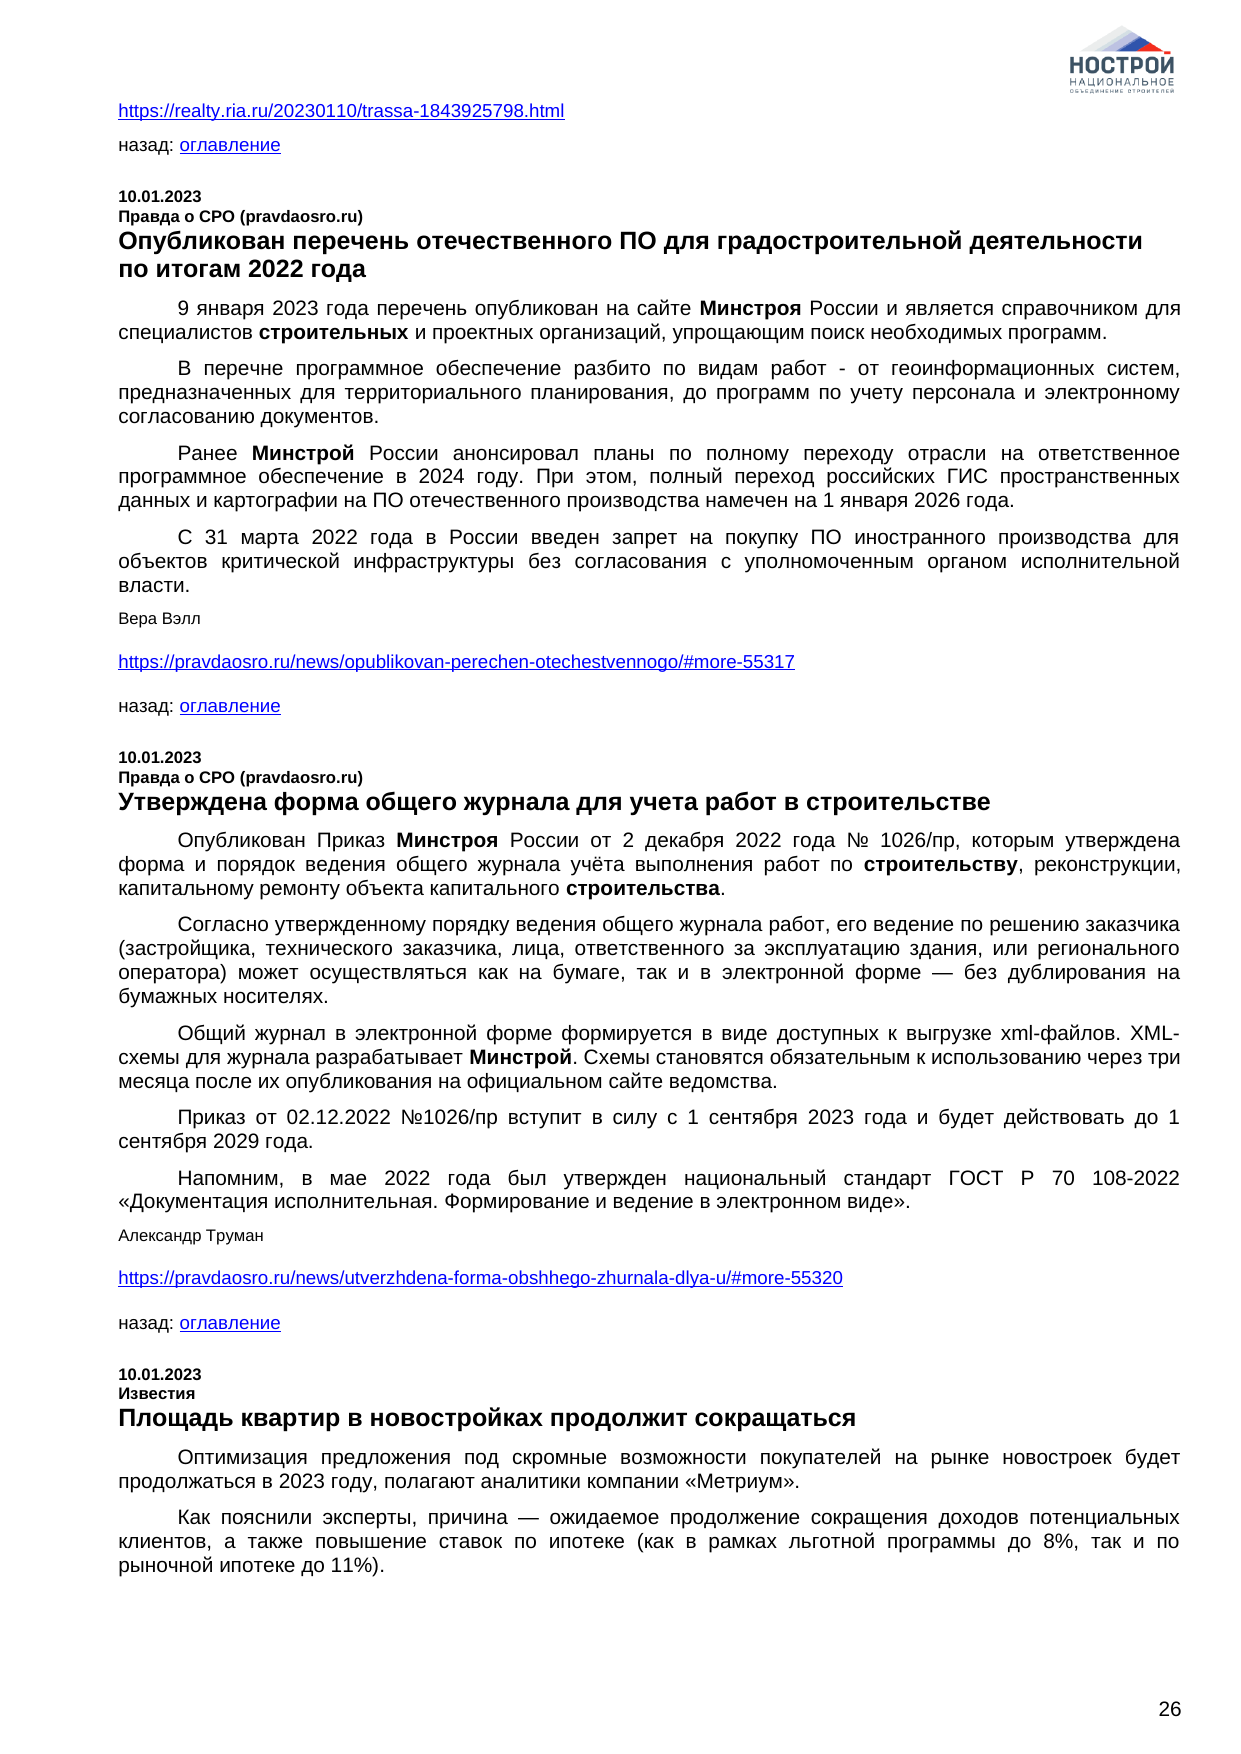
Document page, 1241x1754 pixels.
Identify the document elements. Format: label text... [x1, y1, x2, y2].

subtitle 10.01.2023 Известия Площадь квартир в новостройках продолжит сокращаться [118, 1365, 1181, 1432]
text назад: оглавление [118, 134, 1181, 156]
text Как пояснили эксперты, причина — ожидаемое продолжение сокращения доходов потенциальных клиентов, а также повышение ставок по ипотеке (как в рамках льготной программы до 8%, так и по рыночной ипотеке до 11%). [118, 1505, 1181, 1577]
text https://pravdaosro.ru/news/opublikovan-perechen-otechestvennogo/#more-55317 [118, 650, 1181, 672]
text Опубликован Приказ Минстроя России от 2 декабря 2022 года № 1026/пр, которым утверждена форма и порядок ведения общего журнала учёта выполнения работ по строительству, реконструкции, капитальному ремонту объекта капитального строительства. [118, 828, 1181, 900]
text https://realty.ria.ru/20230110/trassa-1843925798.html [118, 100, 1181, 122]
text С 31 марта 2022 года в России введен запрет на покупку ПО иностранного производства для объектов критической инфраструктуры без согласования с уполномоченным органом исполнительной власти. [118, 525, 1181, 597]
text В перечне программное обеспечение разбито по видам работ - от геоинформационных систем, предназначенных для территориального планирования, до программ по учету персонала и электронному согласованию документов. [118, 356, 1181, 428]
text Приказ от 02.12.2022 №1026/пр вступит в силу с 1 сентября 2023 года и будет действовать до 1 сентября 2029 года. [118, 1105, 1181, 1153]
subtitle 10.01.2023 Правда о СРО (pravdaosro.ru) Утверждена форма общего журнала для учета работ в строительстве [118, 748, 1181, 815]
text назад: оглавление [118, 1312, 1181, 1333]
text Согласно утвержденному порядку ведения общего журнала работ, его ведение по решению заказчика (застройщика, технического заказчика, лица, ответственного за эксплуатацию здания, или регионального оператора) может осуществляться как на бумаге, так и в электронной форме — без дублирования на бумажных носителях. [118, 912, 1181, 1008]
text https://pravdaosro.ru/news/utverzhdena-forma-obshhego-zhurnala-dlya-u/#more-55320 [118, 1267, 1181, 1289]
picture [1061, 17, 1180, 92]
text Ранее Минстрой России анонсировал планы по полному переходу отрасли на ответственное программное обеспечение в 2024 году. При этом, полный переход российских ГИС пространственных данных и картографии на ПО отечественного производства намечен на 1 января 2026 года. [118, 440, 1181, 512]
text 9 января 2023 года перечень опубликован на сайте Минстроя России и является справочником для специалистов строительных и проектных организаций, упрощающим поиск необходимых программ. [118, 296, 1181, 343]
text Напомним, в мае 2022 года был утвержден национальный стандарт ГОСТ Р 70 108-2022 «Документация исполнительная. Формирование и ведение в электронном виде». [118, 1165, 1181, 1213]
text Вера Вэлл [118, 609, 1181, 628]
text Оптимизация предложения под скромные возможности покупателей на рынке новостроек будет продолжаться в 2023 году, полагают аналитики компании «Метриум». [118, 1444, 1181, 1492]
text Александр Труман [118, 1226, 1181, 1245]
subtitle 10.01.2023 Правда о СРО (pravdaosro.ru) Опубликован перечень отечественного ПО для градостроительной деятельности по итогам 2022 года [118, 187, 1181, 283]
text Общий журнал в электронной форме формируется в виде доступных к выгрузке xml-файлов. XML-схемы для журнала разрабатывает Минстрой. Схемы становятся обязательным к использованию через три месяца после их опубликования на официальном сайте ведомства. [118, 1021, 1181, 1092]
text назад: оглавление [118, 695, 1181, 717]
